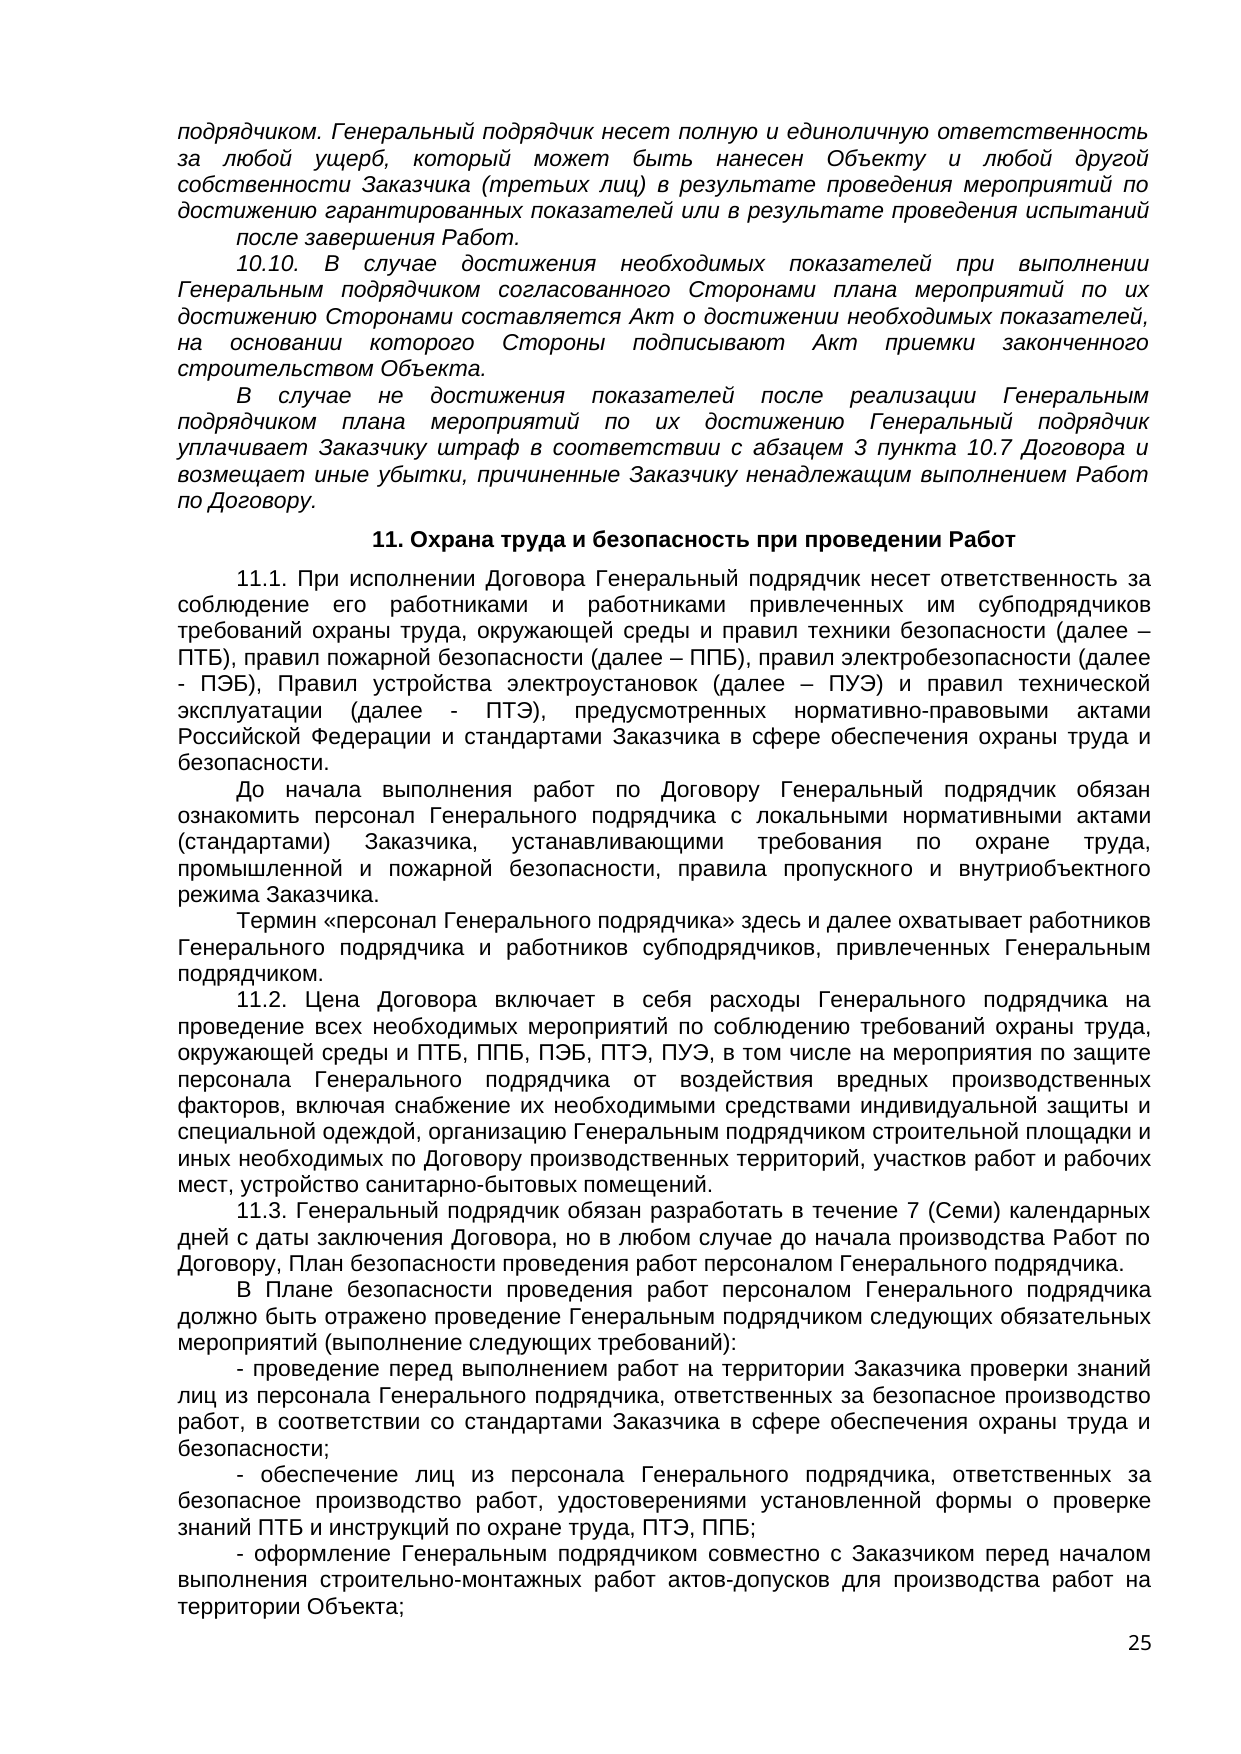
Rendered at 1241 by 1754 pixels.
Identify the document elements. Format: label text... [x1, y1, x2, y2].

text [177, 118, 1152, 250]
text 10.10. В случае достижения необходимых показателей при выполнении Генеральным подрядчиком согласованного Сторонами плана мероприятий по их достижению Сторонами составляется Акт о достижении необходимых показателей, на основании которого Стороны подписывают Акт приемки законченного строительством Объекта. [177, 250, 1152, 382]
text - оформление Генеральным подрядчиком совместно с Заказчиком перед началом выполнения строительно-монтажных работ актов-допусков для производства работ на территории Объекта; [177, 1540, 1152, 1619]
text 11.3. Генеральный подрядчик обязан разработать в течение 7 (Семи) календарных дней с даты заключения Договора, но в любом случае до начала производства Работ по Договору, План безопасности проведения работ персоналом Генерального подрядчика. [177, 1197, 1152, 1276]
text Термин «персонал Генерального подрядчика» здесь и далее охватывает работников Генерального подрядчика и работников субподрядчиков, привлеченных Генеральным подрядчиком. [177, 907, 1152, 986]
text До начала выполнения работ по Договору Генеральный подрядчик обязан ознакомить персонал Генерального подрядчика с локальными нормативными актами (стандартами) Заказчика, устанавливающими требования по охране труда, промышленной и пожарной безопасности, правила пропускного и внутриобъектного режима Заказчика. [177, 776, 1152, 907]
text В случае не достижения показателей после реализации Генеральным подрядчиком плана мероприятий по их достижению Генеральный подрядчик уплачивает Заказчику штраф в соответствии с абзацем 3 пункта 10.7 Договора и возмещает иные убытки, причиненные Заказчику ненадлежащим выполнением Работ по Договору. [177, 382, 1152, 513]
text 11.1. При исполнении Договора Генеральный подрядчик несет ответственность за соблюдение его работниками и работниками привлеченных им субподрядчиков требований охраны труда, окружающей среды и правил техники безопасности (далее – ПТБ), правил пожарной безопасности (далее – ППБ), правил электробезопасности (далее - ПЭБ), Правил устройства электроустановок (далее – ПУЭ) и правил технической эксплуатации (далее - ПТЭ), предусмотренных нормативно-правовыми актами Российской Федерации и стандартами Заказчика в сфере обеспечения охраны труда и безопасности. [177, 565, 1152, 776]
text - обеспечение лиц из персонала Генерального подрядчика, ответственных за безопасное производство работ, удостоверениями установленной формы о проверке знаний ПТБ и инструкций по охране труда, ПТЭ, ППБ; [177, 1461, 1152, 1540]
text В Плане безопасности проведения работ персоналом Генерального подрядчика должно быть отражено проведение Генеральным подрядчиком следующих обязательных мероприятий (выполнение следующих требований): [177, 1276, 1152, 1355]
text 11.2. Цена Договора включает в себя расходы Генерального подрядчика на проведение всех необходимых мероприятий по соблюдению требований охраны труда, окружающей среды и ПТБ, ППБ, ПЭБ, ПТЭ, ПУЭ, в том числе на мероприятия по защите персонала Генерального подрядчика от воздействия вредных производственных факторов, включая снабжение их необходимыми средствами индивидуальной защиты и специальной одеждой, организацию Генеральным подрядчиком строительной площадки и иных необходимых по Договору производственных территорий, участков работ и рабочих мест, устройство санитарно-бытовых помещений. [177, 986, 1152, 1197]
text - проведение перед выполнением работ на территории Заказчика проверки знаний лиц из персонала Генерального подрядчика, ответственных за безопасное производство работ, в соответствии со стандартами Заказчика в сфере обеспечения охраны труда и безопасности; [177, 1355, 1152, 1461]
text 11. Охрана труда и безопасность при проведении Работ [177, 526, 1152, 552]
